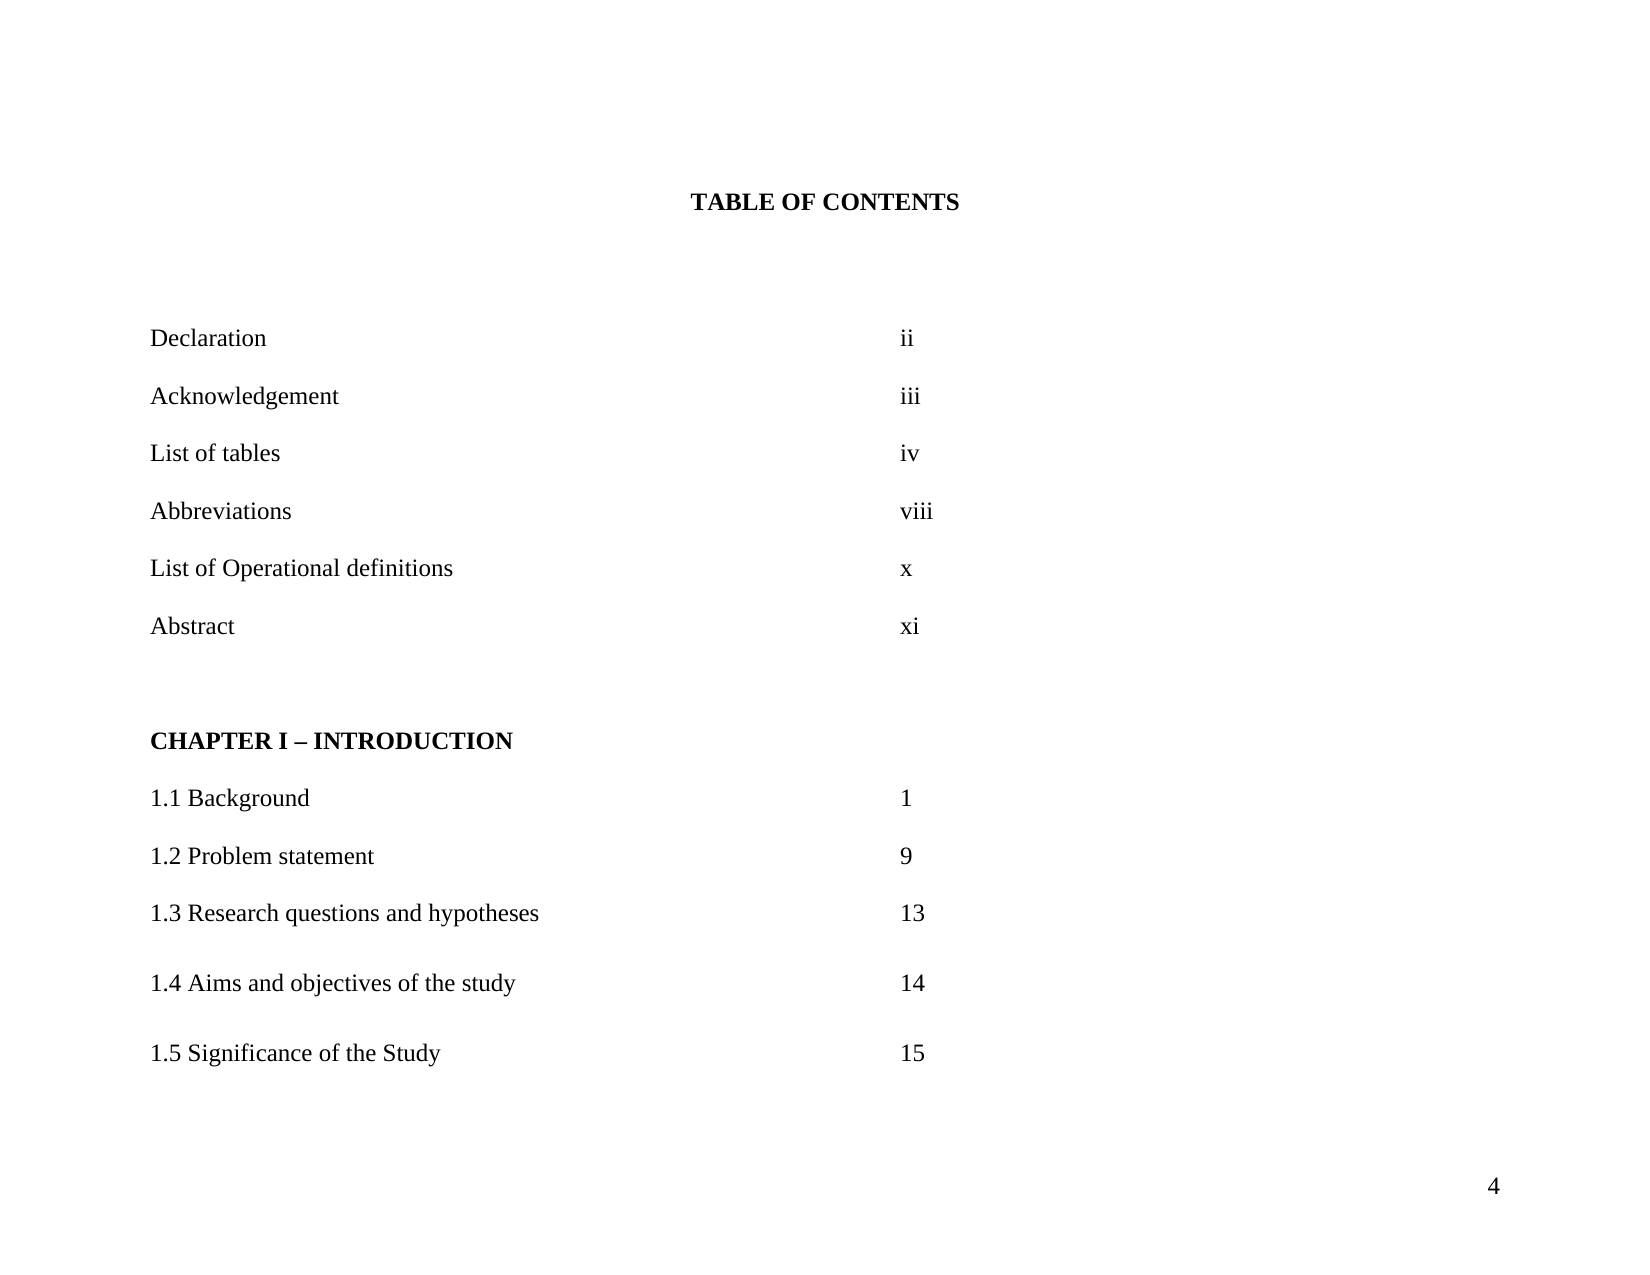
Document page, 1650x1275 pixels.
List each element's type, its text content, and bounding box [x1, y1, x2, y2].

text 1.2 Problem statement 9 [150, 841, 1500, 869]
text CHAPTER I – INTRODUCTION [150, 726, 1500, 754]
text 1.5 Significance of the Study 15 [150, 1038, 1500, 1067]
text 1.3 Research questions and hypotheses 13 [150, 898, 1500, 927]
text Abstract xi [150, 611, 1500, 639]
text Abbreviations viii [150, 496, 1500, 524]
text 1.4 Aims and objectives of the study 14 [150, 968, 1500, 997]
text List of tables iv [150, 438, 1500, 467]
text Declaration ii [150, 323, 1500, 352]
text List of Operational definitions x [150, 553, 1500, 582]
text Acknowledgement iii [150, 381, 1500, 409]
list Background 1 [150, 783, 1500, 812]
text TABLE OF CONTENTS [150, 187, 1500, 216]
